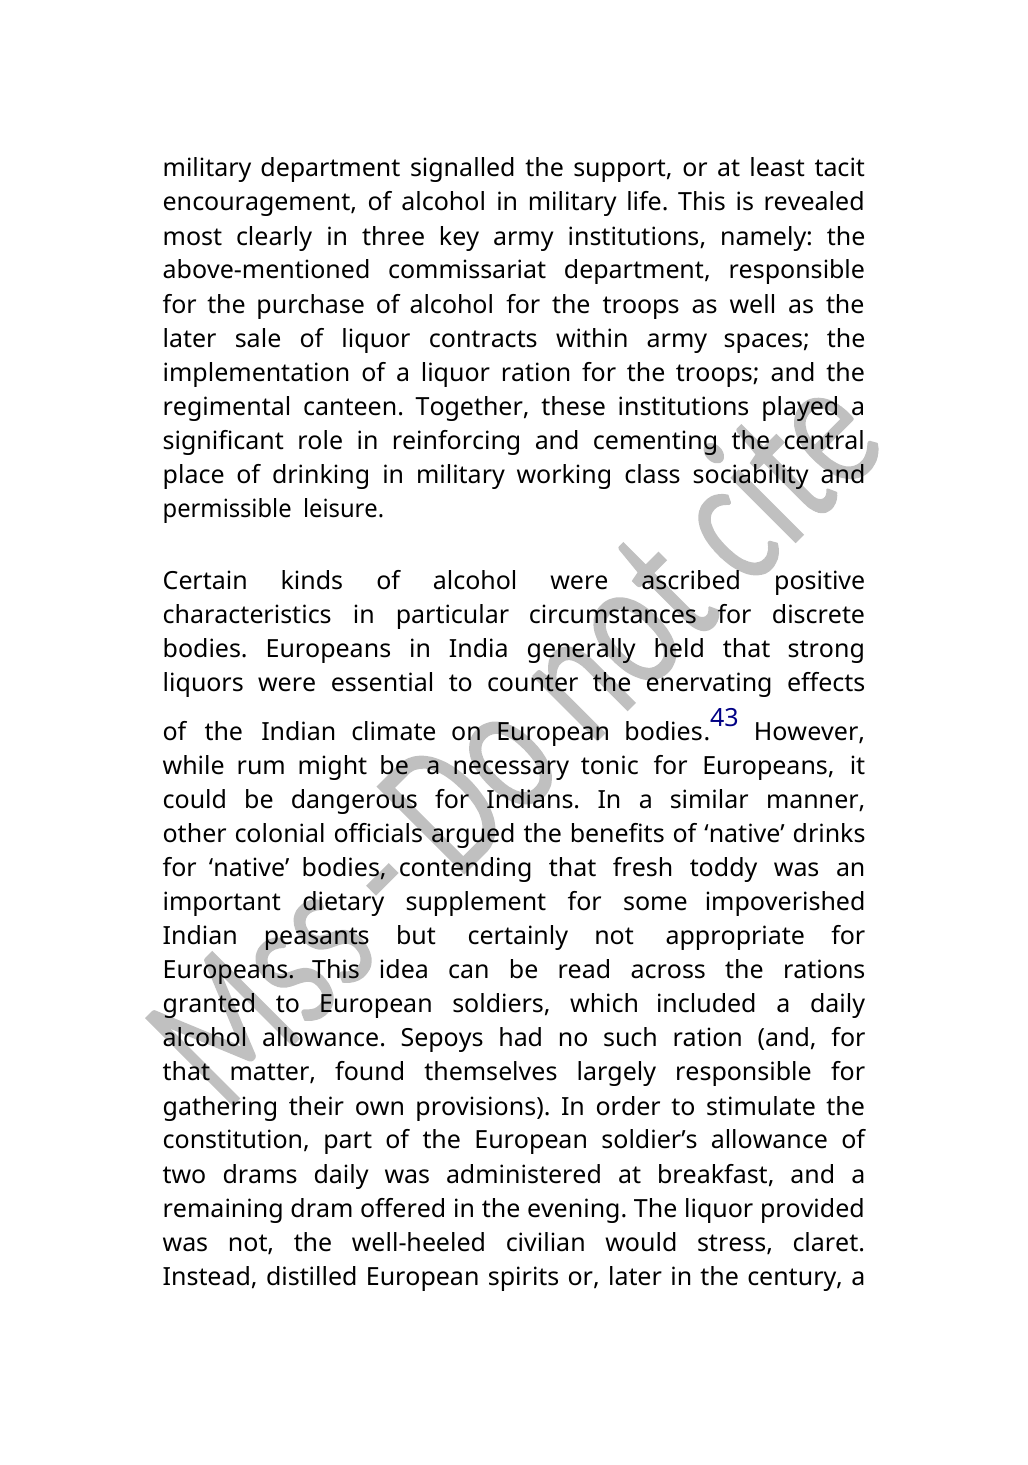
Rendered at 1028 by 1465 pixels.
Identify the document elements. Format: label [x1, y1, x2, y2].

text [162, 150, 865, 525]
text [162, 563, 865, 1292]
